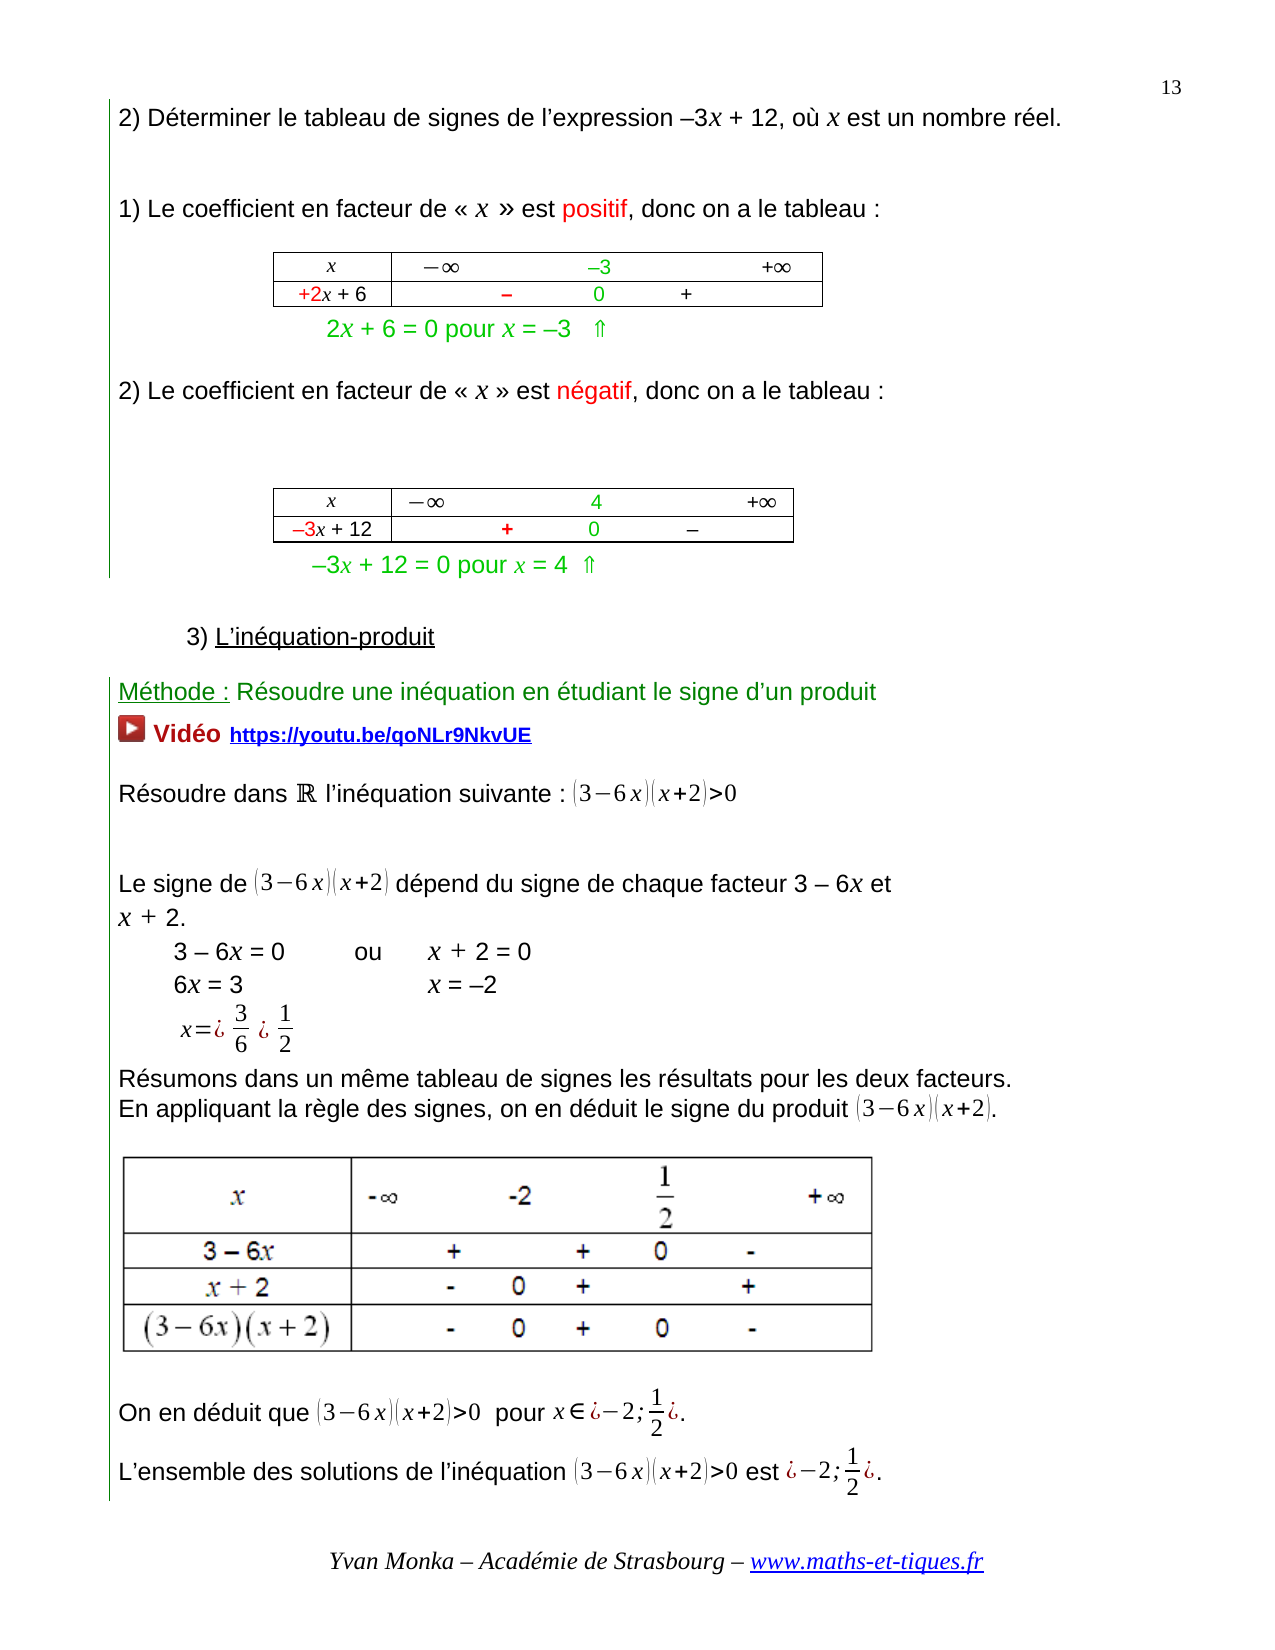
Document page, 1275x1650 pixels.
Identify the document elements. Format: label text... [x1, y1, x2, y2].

text 2x + 6 = 0 pour x = –3 [110, 310, 1181, 343]
picture [118, 1152, 873, 1355]
text En appliquant la règle des signes, on en déduit le signe du produit . [110, 1093, 1181, 1124]
text Le signe de dépend du signe de chaque facteur 3 – 6x et [110, 866, 1181, 899]
text 1) Le coefficient en facteur de « x » est positif, donc on a le tableau : [110, 190, 1181, 224]
text x + 2. [110, 899, 1181, 933]
text –3x + 12 = 0 pour x = 4 [110, 549, 1181, 578]
text 6x = 3 x = –2 [110, 966, 1181, 1000]
text 2) Déterminer le tableau de signes de l’expression –3x + 12, où x est un nombre réel. [110, 99, 1181, 133]
text Vidéo https://youtu.be/qoNLr9NkvUE [110, 715, 1181, 749]
picture [118, 715, 146, 742]
text Méthode : Résoudre une inéquation en étudiant le signe d’un produit [110, 677, 1181, 705]
text 2) Le coefficient en facteur de « x » est négatif, donc on a le tableau : [110, 372, 1181, 406]
text L’ensemble des solutions de l’inéquation est . [110, 1442, 1181, 1501]
text 3) L’inéquation-produit [133, 622, 1181, 650]
text 3 – 6x = 0 ou x + 2 = 0 [110, 933, 1181, 966]
text On en déduit que pour . [110, 1383, 1181, 1442]
text Résoudre dans ℝ l’inéquation suivante : [110, 777, 1181, 808]
text Résumons dans un même tableau de signes les résultats pour les deux facteurs. [110, 1064, 1181, 1093]
